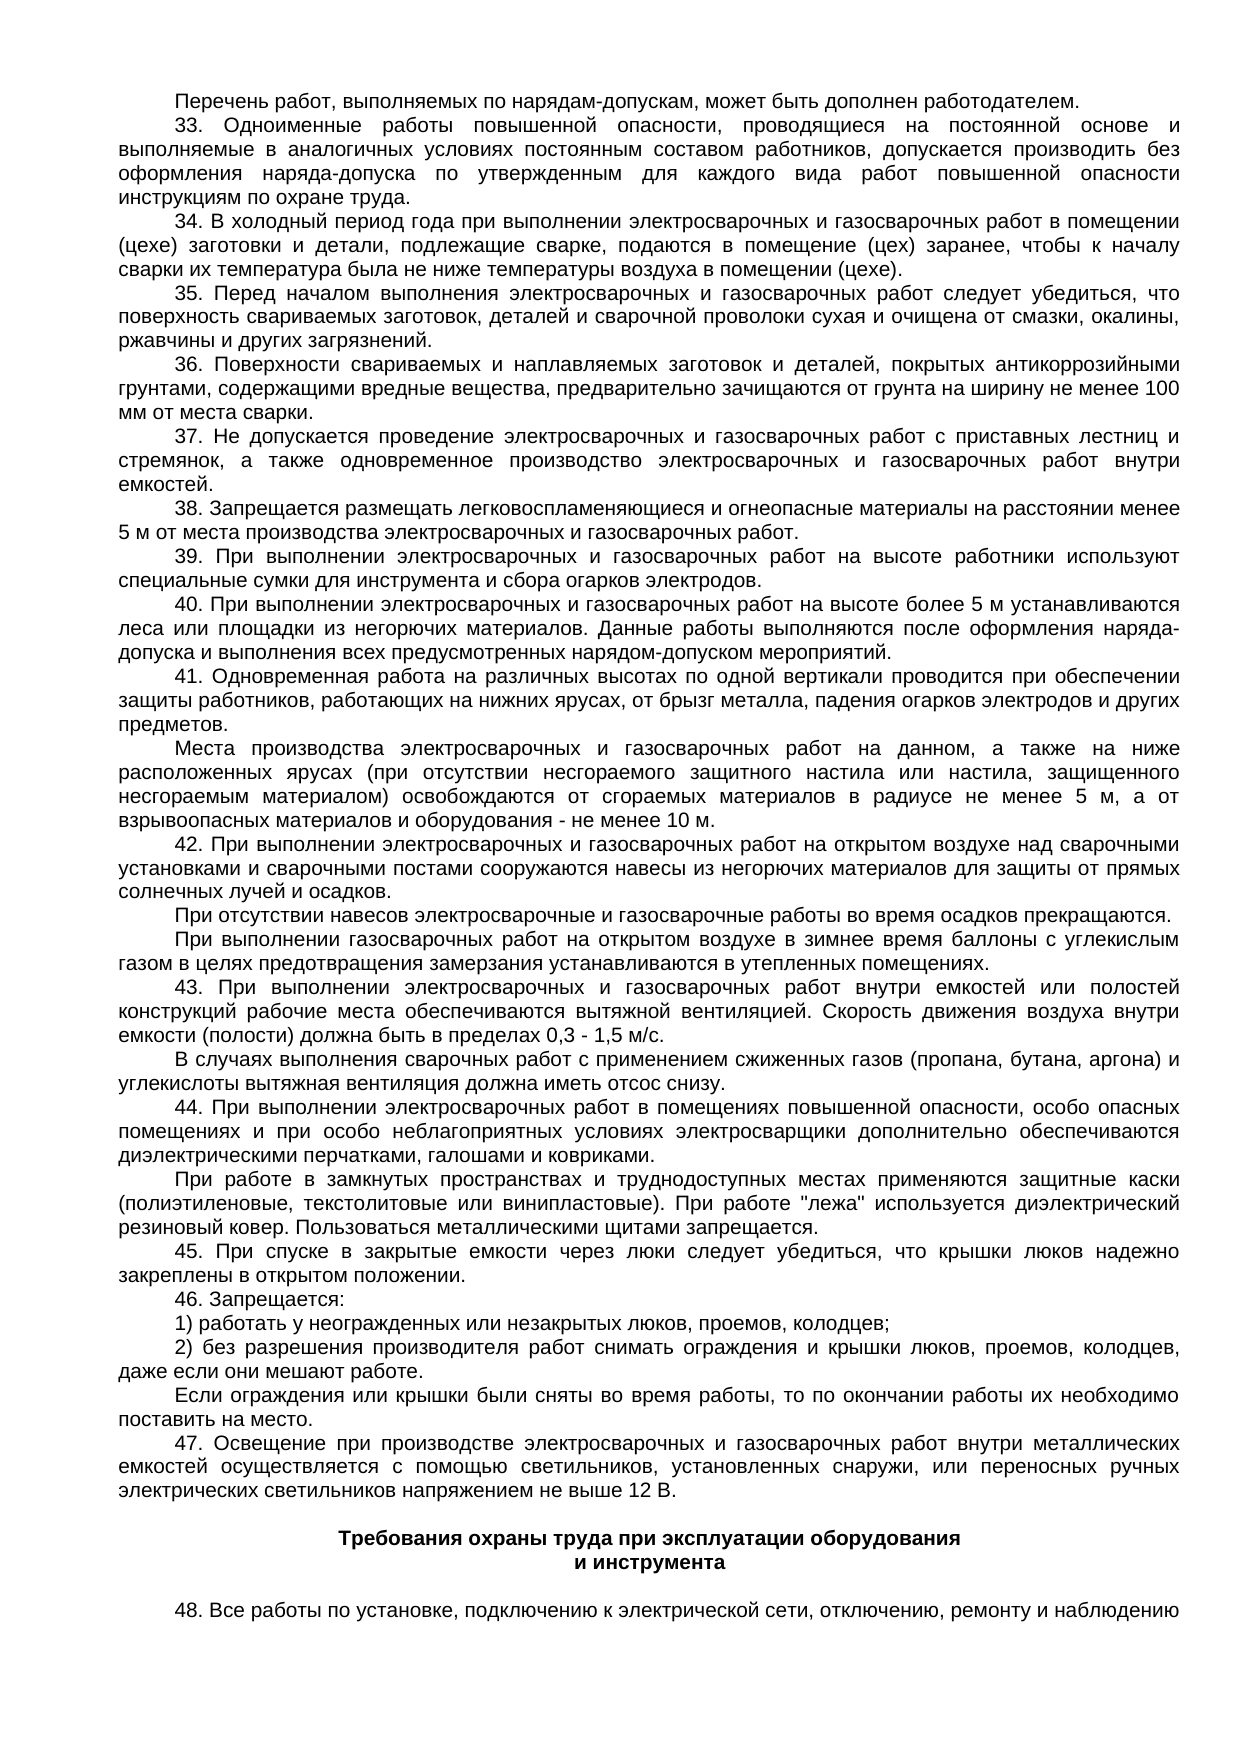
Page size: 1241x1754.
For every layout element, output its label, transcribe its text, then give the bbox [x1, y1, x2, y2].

text 2) без разрешения производителя работ снимать ограждения и крышки люков, проемов, колодцев, даже если они мешают работе. [118, 1334, 1181, 1382]
text 35. Перед началом выполнения электросварочных и газосварочных работ следует убедиться, что поверхность свариваемых заготовок, деталей и сварочной проволоки сухая и очищена от смазки, окалины, ржавчины и других загрязнений. [118, 280, 1181, 352]
text При выполнении газосварочных работ на открытом воздухе в зимнее время баллоны с углекислым газом в целях предотвращения замерзания устанавливаются в утепленных помещениях. [118, 927, 1181, 975]
text 43. При выполнении электросварочных и газосварочных работ внутри емкостей или полостей конструкций рабочие места обеспечиваются вытяжной вентиляцией. Скорость движения воздуха внутри емкости (полости) должна быть в пределах 0,3 - 1,5 м/с. [118, 975, 1181, 1047]
text 39. При выполнении электросварочных и газосварочных работ на высоте работники используют специальные сумки для инструмента и сбора огарков электродов. [118, 544, 1181, 592]
text Места производства электросварочных и газосварочных работ на данном, а также на ниже расположенных ярусах (при отсутствии несгораемого защитного настила или настила, защищенного несгораемым материалом) освобождаются от сгораемых материалов в радиусе не менее 5 м, а от взрывоопасных материалов и оборудования - не менее 10 м. [118, 736, 1181, 831]
text В случаях выполнения сварочных работ с применением сжиженных газов (пропана, бутана, аргона) и углекислоты вытяжная вентиляция должна иметь отсос снизу. [118, 1047, 1181, 1095]
text При отсутствии навесов электросварочные и газосварочные работы во время осадков прекращаются. [118, 903, 1181, 927]
text 36. Поверхности свариваемых и наплавляемых заготовок и деталей, покрытых антикоррозийными грунтами, содержащими вредные вещества, предварительно зачищаются от грунта на ширину не менее 100 мм от места сварки. [118, 352, 1181, 424]
text 38. Запрещается размещать легковоспламеняющиеся и огнеопасные материалы на расстоянии менее 5 м от места производства электросварочных и газосварочных работ. [118, 496, 1181, 544]
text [118, 1598, 1181, 1622]
text 47. Освещение при производстве электросварочных и газосварочных работ внутри металлических емкостей осуществляется с помощью светильников, установленных снаружи, или переносных ручных электрических светильников напряжением не выше 12 В. [118, 1430, 1181, 1502]
text 33. Одноименные работы повышенной опасности, проводящиеся на постоянной основе и выполняемые в аналогичных условиях постоянным составом работников, допускается производить без оформления наряда-допуска по утвержденным для каждого вида работ повышенной опасности инструкциям по охране труда. [118, 113, 1181, 208]
text Перечень работ, выполняемых по нарядам-допускам, может быть дополнен работодателем. [118, 89, 1181, 113]
text 44. При выполнении электросварочных работ в помещениях повышенной опасности, особо опасных помещениях и при особо неблагоприятных условиях электросварщики дополнительно обеспечиваются диэлектрическими перчатками, галошами и ковриками. [118, 1095, 1181, 1167]
text и инструмента [118, 1550, 1181, 1574]
text 42. При выполнении электросварочных и газосварочных работ на открытом воздухе над сварочными установками и сварочными постами сооружаются навесы из негорючих материалов для защиты от прямых солнечных лучей и осадков. [118, 831, 1181, 903]
text 41. Одновременная работа на различных высотах по одной вертикали проводится при обеспечении защиты работников, работающих на нижних ярусах, от брызг металла, падения огарков электродов и других предметов. [118, 664, 1181, 736]
text 45. При спуске в закрытые емкости через люки следует убедиться, что крышки люков надежно закреплены в открытом положении. [118, 1239, 1181, 1287]
text 40. При выполнении электросварочных и газосварочных работ на высоте более 5 м устанавливаются леса или площадки из негорючих материалов. Данные работы выполняются после оформления наряда-допуска и выполнения всех предусмотренных нарядом-допуском мероприятий. [118, 592, 1181, 664]
text 1) работать у неогражденных или незакрытых люков, проемов, колодцев; [118, 1311, 1181, 1334]
text 34. В холодный период года при выполнении электросварочных и газосварочных работ в помещении (цехе) заготовки и детали, подлежащие сварке, подаются в помещение (цех) заранее, чтобы к началу сварки их температура была не ниже температуры воздуха в помещении (цехе). [118, 208, 1181, 280]
text Требования охраны труда при эксплуатации оборудования [118, 1526, 1181, 1550]
text Если ограждения или крышки были сняты во время работы, то по окончании работы их необходимо поставить на место. [118, 1382, 1181, 1430]
text 46. Запрещается: [118, 1287, 1181, 1311]
text 37. Не допускается проведение электросварочных и газосварочных работ с приставных лестниц и стремянок, а также одновременное производство электросварочных и газосварочных работ внутри емкостей. [118, 424, 1181, 496]
text При работе в замкнутых пространствах и труднодоступных местах применяются защитные каски (полиэтиленовые, текстолитовые или винипластовые). При работе "лежа" используется диэлектрический резиновый ковер. Пользоваться металлическими щитами запрещается. [118, 1167, 1181, 1239]
